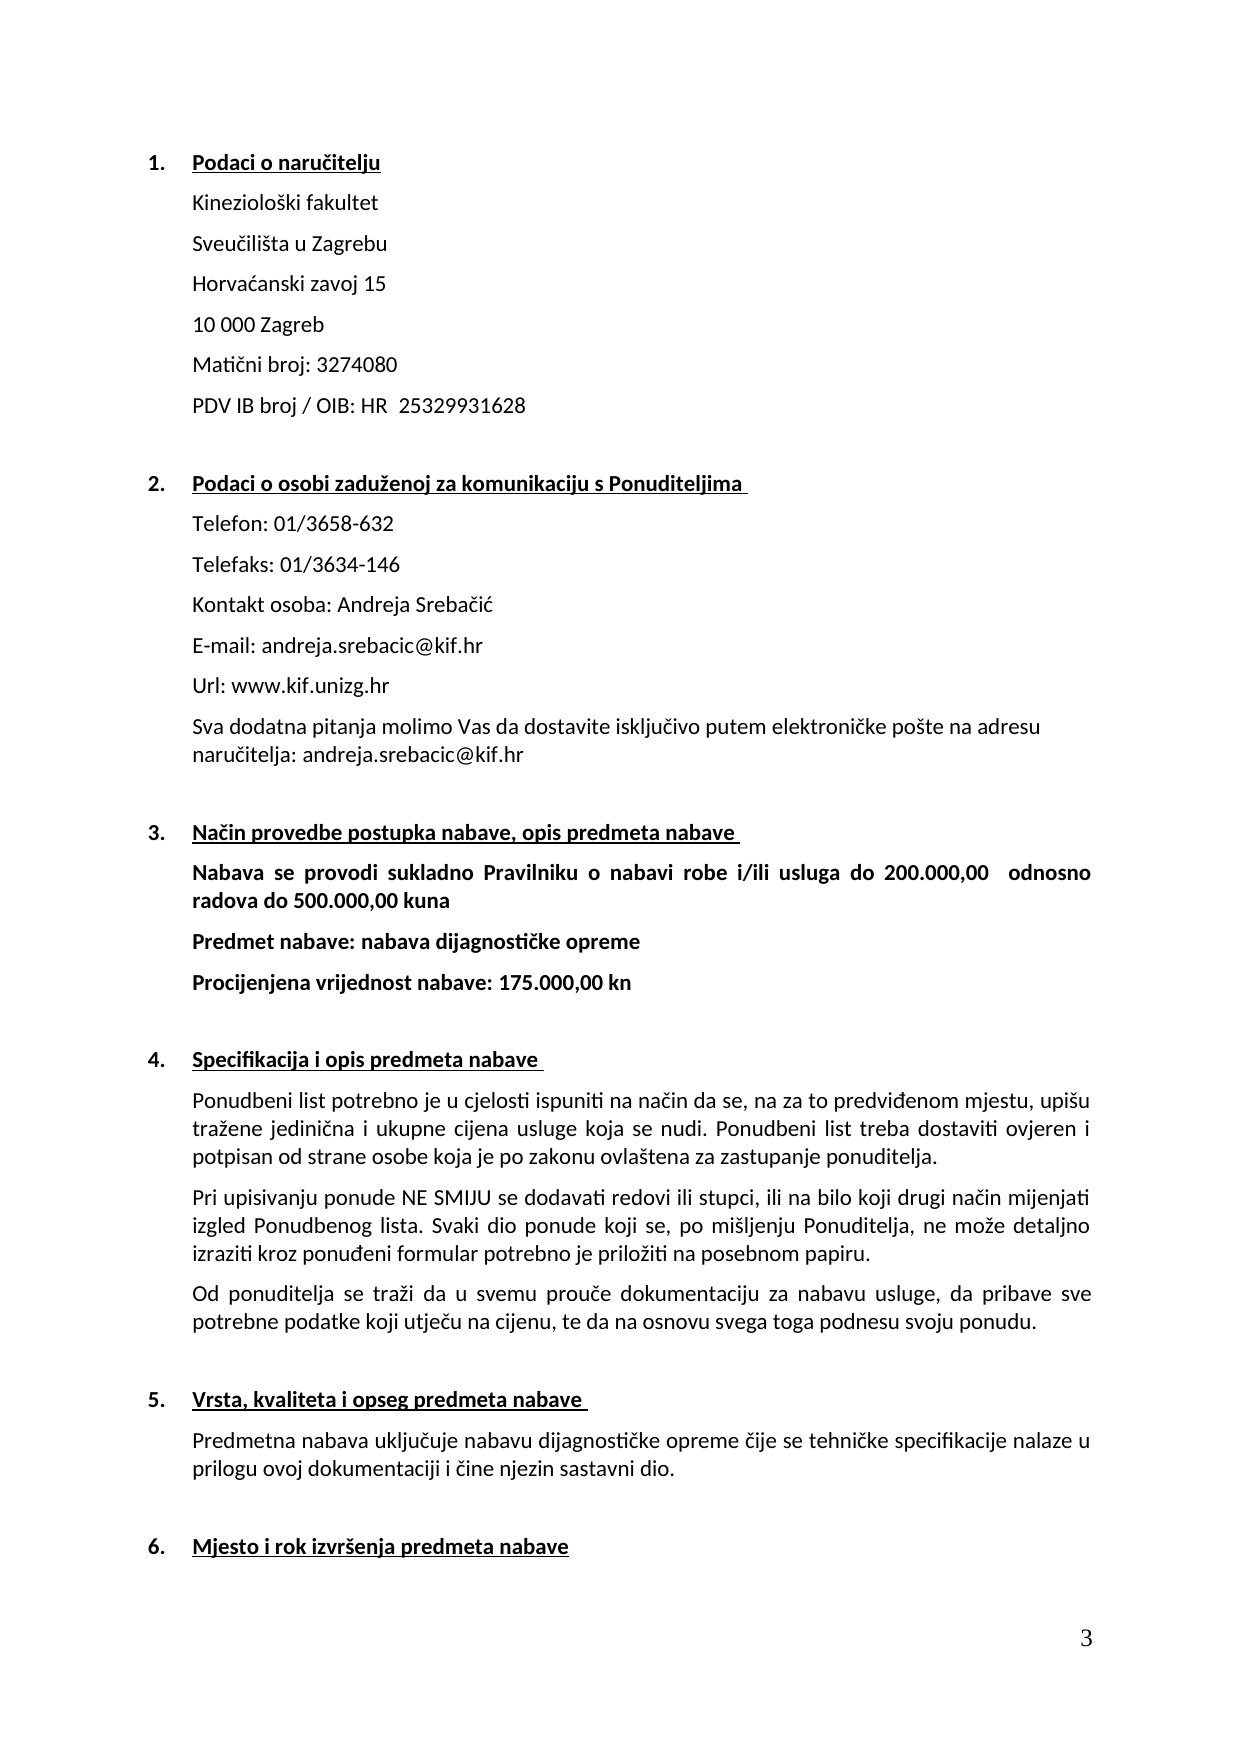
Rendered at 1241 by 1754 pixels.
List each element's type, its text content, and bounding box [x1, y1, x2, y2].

subtitle Predmetna nabava uključuje nabavu dijagnostičke opreme čije se tehničke specifikacije nalaze u prilogu ovoj dokumentaciji i čine njezin sastavni dio. [192, 1426, 1092, 1482]
subtitle Mjesto i rok izvršenja predmeta nabave [148, 1532, 1092, 1560]
subtitle Vrsta, kvaliteta i opseg predmeta nabave [148, 1385, 1092, 1413]
subtitle 10 000 Zagreb [192, 310, 1092, 338]
subtitle Način provedbe postupka nabave, opis predmeta nabave [148, 818, 1092, 846]
subtitle Telefaks: 01/3634-146 [192, 550, 1092, 578]
subtitle Specifikacija i opis predmeta nabave [148, 1046, 1092, 1074]
subtitle Podaci o naručitelju [148, 148, 1092, 176]
subtitle Kineziološki fakultet [192, 188, 1092, 216]
text Predmet nabave: nabava dijagnostičke opreme [192, 927, 1092, 955]
subtitle Ponudbeni list potrebno je u cjelosti ispuniti na način da se, na za to predviđenom mjestu, upišu tražene jedinična i ukupne cijena usluge koja se nudi. Ponudbeni list treba dostaviti ovjeren i potpisan od strane osobe koja je po zakonu ovlaštena za zastupanje ponuditelja. [192, 1086, 1092, 1170]
subtitle Sva dodatna pitanja molimo Vas da dostavite isključivo putem elektroničke pošte na adresu naručitelja: andreja.srebacic@kif.hr [192, 712, 1092, 768]
text Procijenjena vrijednost nabave: 175.000,00 kn [192, 968, 1092, 996]
subtitle Nabava se provodi sukladno Pravilniku o nabavi robe i/ili usluga do 200.000,00 odnosno radova do 500.000,00 kuna [192, 858, 1092, 914]
subtitle Telefon: 01/3658-632 [192, 509, 1092, 537]
subtitle Kontakt osoba: Andreja Srebačić [192, 590, 1092, 618]
text PDV IB broj / OIB: HR 25329931628 [192, 391, 1092, 419]
subtitle Horvaćanski zavoj 15 [192, 269, 1092, 297]
subtitle Sveučilišta u Zagrebu [192, 229, 1092, 257]
subtitle Pri upisivanju ponude NE SMIJU se dodavati redovi ili stupci, ili na bilo koji drugi način mijenjati izgled Ponudbenog lista. Svaki dio ponude koji se, po mišljenju Ponuditelja, ne može detaljno izraziti kroz ponuđeni formular potrebno je priložiti na posebnom papiru. [192, 1183, 1092, 1267]
text Od ponuditelja se traži da u svemu prouče dokumentaciju za nabavu usluge, da pribave sve potrebne podatke koji utječu na cijenu, te da na osnovu svega toga podnesu svoju ponudu. [192, 1279, 1092, 1335]
subtitle E-mail: andreja.srebacic@kif.hr [192, 631, 1092, 659]
subtitle Url: www.kif.unizg.hr [192, 671, 1092, 699]
subtitle Podaci o osobi zaduženoj za komunikaciju s Ponuditeljima [148, 469, 1092, 497]
subtitle Matični broj: 3274080 [192, 350, 1092, 378]
